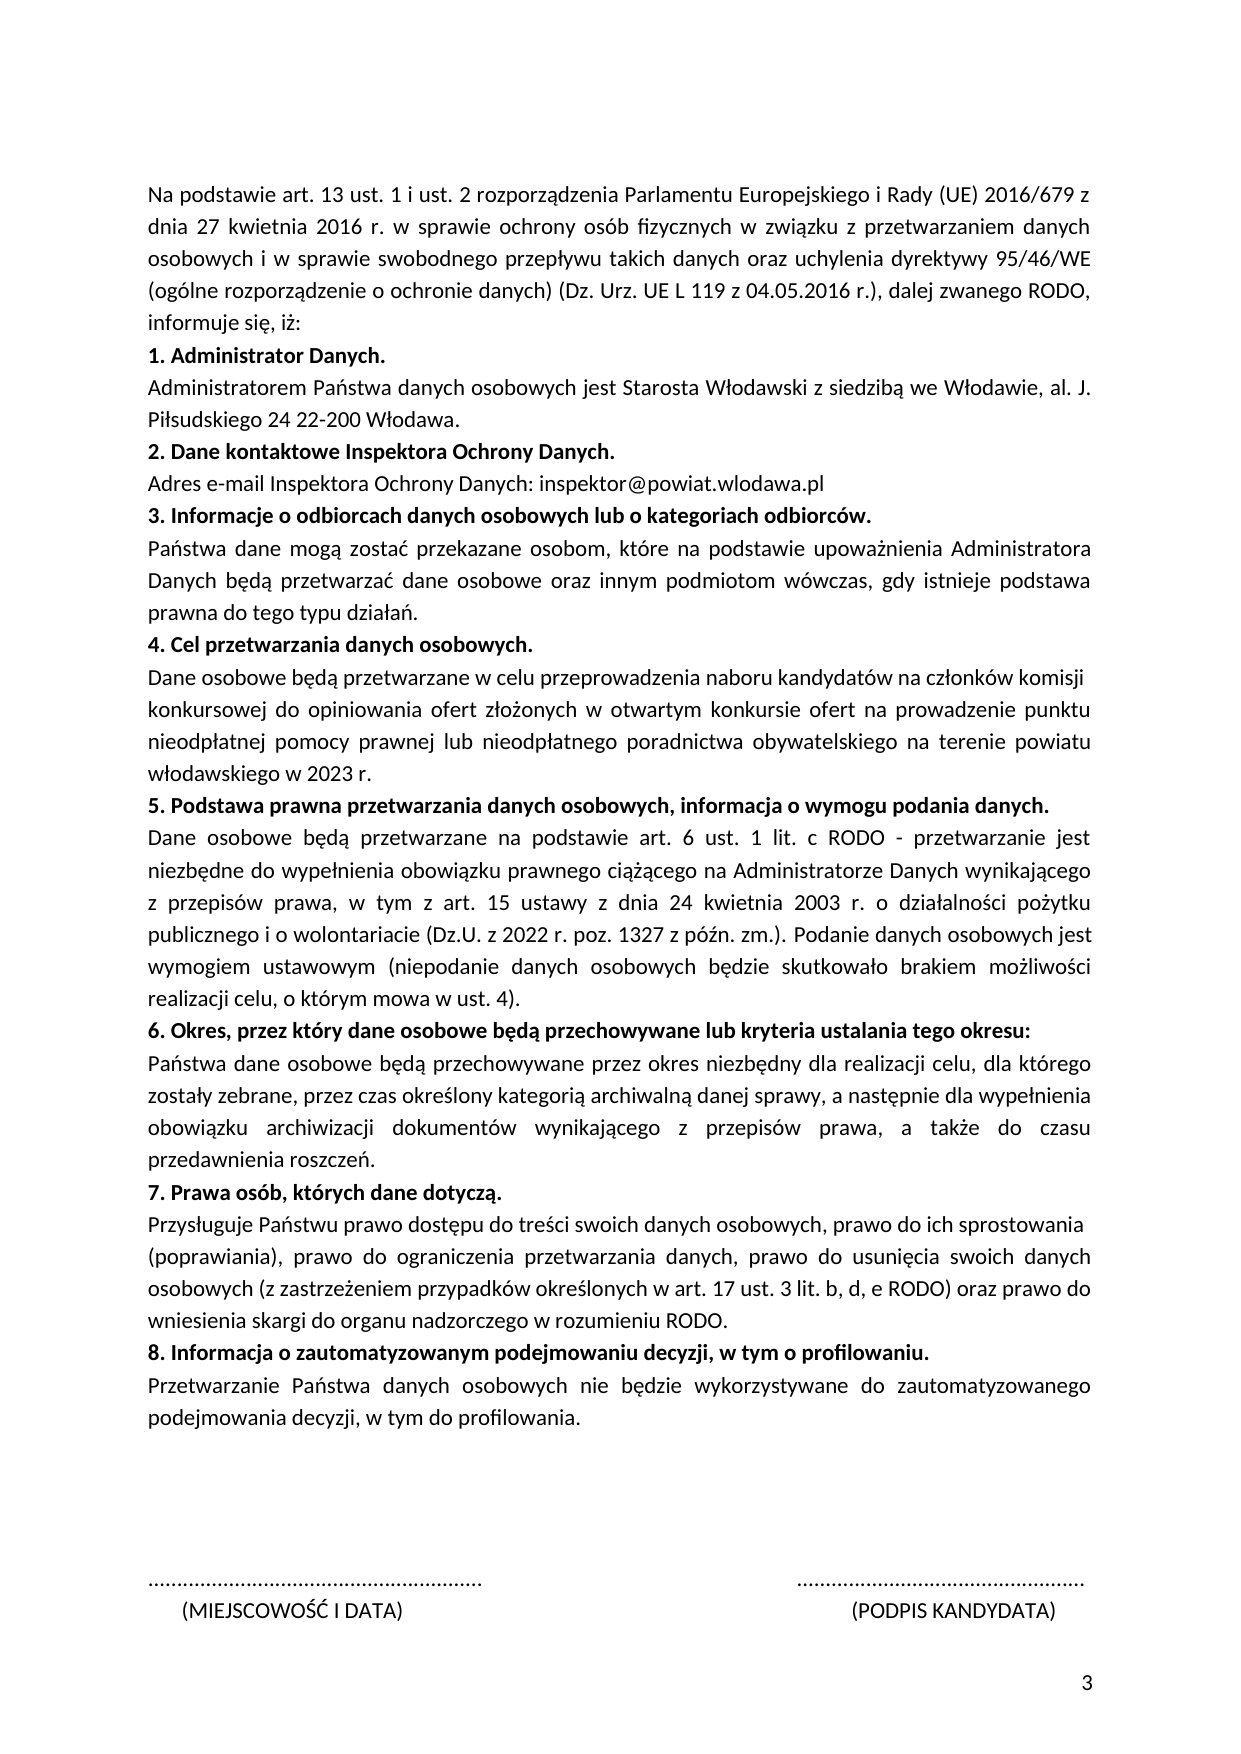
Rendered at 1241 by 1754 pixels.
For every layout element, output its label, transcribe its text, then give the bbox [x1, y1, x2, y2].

text 3. Informacje o odbiorcach danych osobowych lub o kategoriach odbiorców. [148, 502, 1093, 530]
text Przetwarzanie Państwa danych osobowych nie będzie wykorzystywane do zautomatyzowanego podejmowania decyzji, w tym do profilowania. [148, 1371, 1093, 1431]
text 7. Prawa osób, których dane dotyczą. [148, 1178, 1093, 1206]
text Administratorem Państwa danych osobowych jest Starosta Włodawski z siedzibą we Włodawie, al. J. Piłsudskiego 24 22-200 Włodawa. [148, 373, 1093, 433]
text .......................................................... .................................................. [148, 1564, 1093, 1592]
text Dane osobowe będą przetwarzane w celu przeprowadzenia naboru kandydatów na członków komisji [148, 663, 1093, 691]
text 4. Cel przetwarzania danych osobowych. [148, 630, 1093, 658]
text konkursowej do opiniowania ofert złożonych w otwartym konkursie ofert na prowadzenie punktu nieodpłatnej pomocy prawnej lub nieodpłatnego poradnictwa obywatelskiego na terenie powiatu włodawskiego w 2023 r. [148, 695, 1093, 787]
text 8. Informacja o zautomatyzowanym podejmowaniu decyzji, w tym o profilowaniu. [148, 1338, 1093, 1367]
text Dane osobowe będą przetwarzane na podstawie art. 6 ust. 1 lit. c RODO - przetwarzanie jest niezbędne do wypełnienia obowiązku prawnego ciążącego na Administratorze Danych wynikającego z przepisów prawa, w tym z art. 15 ustawy z dnia 24 kwietnia 2003 r. o działalności pożytku publicznego i o wolontariacie (Dz.U. z 2022 r. poz. 1327 z późn. zm.). Podanie danych osobowych jest wymogiem ustawowym (niepodanie danych osobowych będzie skutkowało brakiem możliwości realizacji celu, o którym mowa w ust. 4). [148, 823, 1093, 1012]
text 1. Administrator Danych. [148, 341, 1093, 369]
text 2. Dane kontaktowe Inspektora Ochrony Danych. [148, 437, 1093, 465]
text Na podstawie art. 13 ust. 1 i ust. 2 rozporządzenia Parlamentu Europejskiego i Rady (UE) 2016/679 z dnia 27 kwietnia 2016 r. w sprawie ochrony osób fizycznych w związku z przetwarzaniem danych osobowych i w sprawie swobodnego przepływu takich danych oraz uchylenia dyrektywy 95/46/WE (ogólne rozporządzenie o ochronie danych) (Dz. Urz. UE L 119 z 04.05.2016 r.), dalej zwanego RODO, informuje się, iż: [148, 180, 1093, 337]
text Przysługuje Państwu prawo dostępu do treści swoich danych osobowych, prawo do ich sprostowania [148, 1210, 1093, 1238]
text (poprawiania), prawo do ograniczenia przetwarzania danych, prawo do usunięcia swoich danych osobowych (z zastrzeżeniem przypadków określonych w art. 17 ust. 3 lit. b, d, e RODO) oraz prawo do wniesienia skargi do organu nadzorczego w rozumieniu RODO. [148, 1242, 1093, 1334]
text Adres e-mail Inspektora Ochrony Danych: inspektor@powiat.wlodawa.pl [148, 469, 1093, 497]
text (MIEJSCOWOŚĆ I DATA) (PODPIS KANDYDATA) [148, 1596, 1093, 1624]
text 5. Podstawa prawna przetwarzania danych osobowych, informacja o wymogu podania danych. [148, 791, 1093, 819]
text 6. Okres, przez który dane osobowe będą przechowywane lub kryteria ustalania tego okresu: [148, 1017, 1093, 1045]
text Państwa dane mogą zostać przekazane osobom, które na podstawie upoważnienia Administratora Danych będą przetwarzać dane osobowe oraz innym podmiotom wówczas, gdy istnieje podstawa prawna do tego typu działań. [148, 534, 1093, 626]
text Państwa dane osobowe będą przechowywane przez okres niezbędny dla realizacji celu, dla którego zostały zebrane, przez czas określony kategorią archiwalną danej sprawy, a następnie dla wypełnienia obowiązku archiwizacji dokumentów wynikającego z przepisów prawa, a także do czasu przedawnienia roszczeń. [148, 1049, 1093, 1173]
